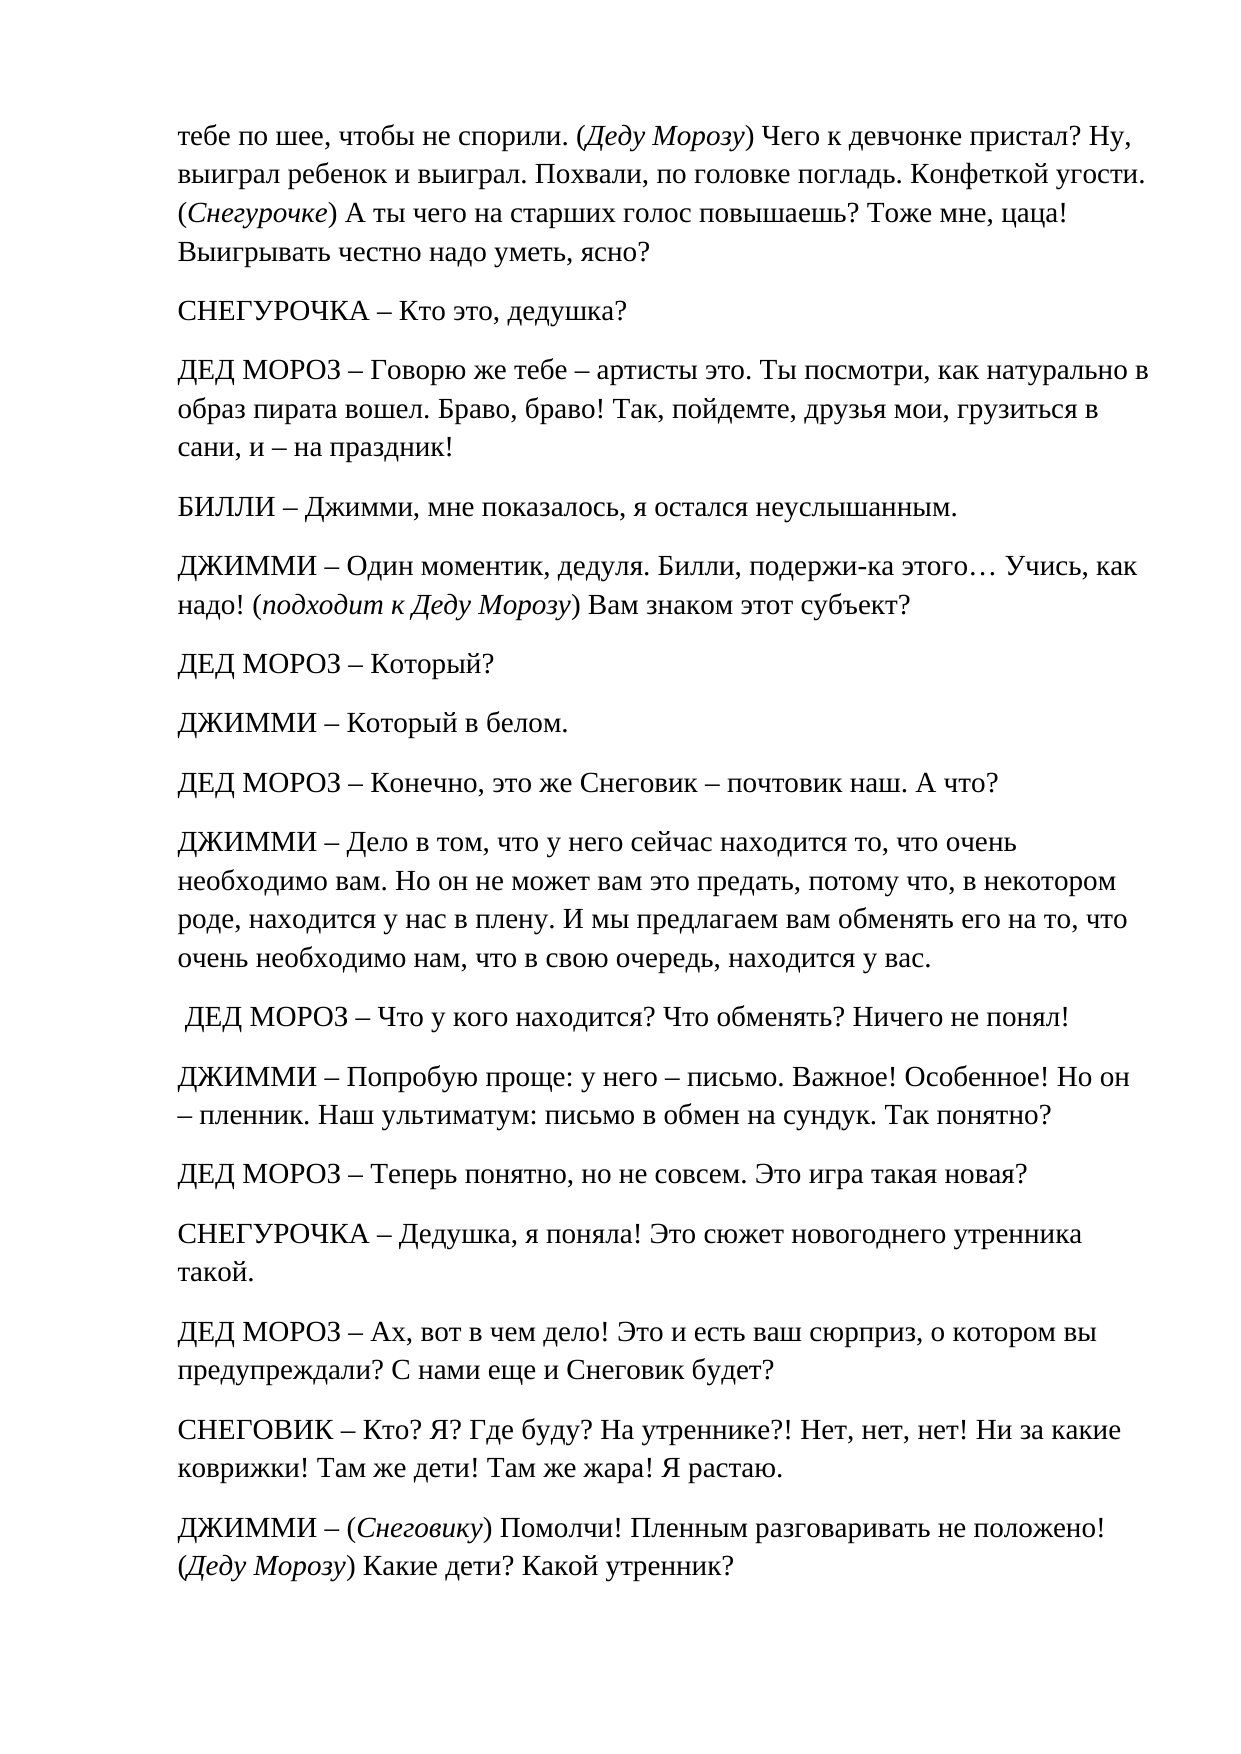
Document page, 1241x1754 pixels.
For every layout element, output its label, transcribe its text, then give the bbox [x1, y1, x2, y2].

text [177, 118, 1152, 267]
text СНЕГУРОЧКА – Кто это, дедушка? [177, 293, 1152, 327]
text ДЖИММИ – (Снеговику) Помолчи! Пленным разговаривать не положено! (Деду Морозу) Какие дети? Какой утренник? [177, 1510, 1152, 1582]
text ДЕД МОРОЗ – Говорю же тебе – артисты это. Ты посмотри, как натурально в образ пирата вошел. Браво, браво! Так, пойдемте, друзья мои, грузиться в сани, и – на праздник! [177, 352, 1152, 463]
text СНЕГУРОЧКА – Дедушка, я поняла! Это сюжет новогоднего утренника такой. [177, 1216, 1152, 1288]
text ДЕД МОРОЗ – Конечно, это же Снеговик – почтовик наш. А что? [177, 765, 1152, 798]
text БИЛЛИ – Джимми, мне показалось, я остался неуслышанным. [177, 489, 1152, 522]
text ДЕД МОРОЗ – Теперь понятно, но не совсем. Это игра такая новая? [177, 1157, 1152, 1190]
text ДЕД МОРОЗ – Который? [177, 646, 1152, 680]
text ДЖИММИ – Попробую проще: у него – письмо. Важное! Особенное! Но он – пленник. Наш ультиматум: письмо в обмен на сундук. Так понятно? [177, 1059, 1152, 1131]
text ДЖИММИ – Дело в том, что у него сейчас находится то, что очень необходимо вам. Но он не может вам это предать, потому что, в некотором роде, находится у нас в плену. И мы предлагаем вам обменять его на то, что очень необходимо нам, что в свою очередь, находится у вас. [177, 824, 1152, 973]
text СНЕГОВИК – Кто? Я? Где буду? На утреннике?! Нет, нет, нет! Ни за какие коврижки! Там же дети! Там же жара! Я растаю. [177, 1412, 1152, 1484]
text ДЕД МОРОЗ – Ах, вот в чем дело! Это и есть ваш сюрприз, о котором вы предупреждали? С нами еще и Снеговик будет? [177, 1314, 1152, 1386]
text ДЕД МОРОЗ – Что у кого находится? Что обменять? Ничего не понял! [177, 999, 1152, 1033]
text ДЖИММИ – Один моментик, дедуля. Билли, подержи-ка этого… Учись, как надо! (подходит к Деду Морозу) Вам знаком этот субъект? [177, 548, 1152, 620]
text ДЖИММИ – Который в белом. [177, 706, 1152, 739]
